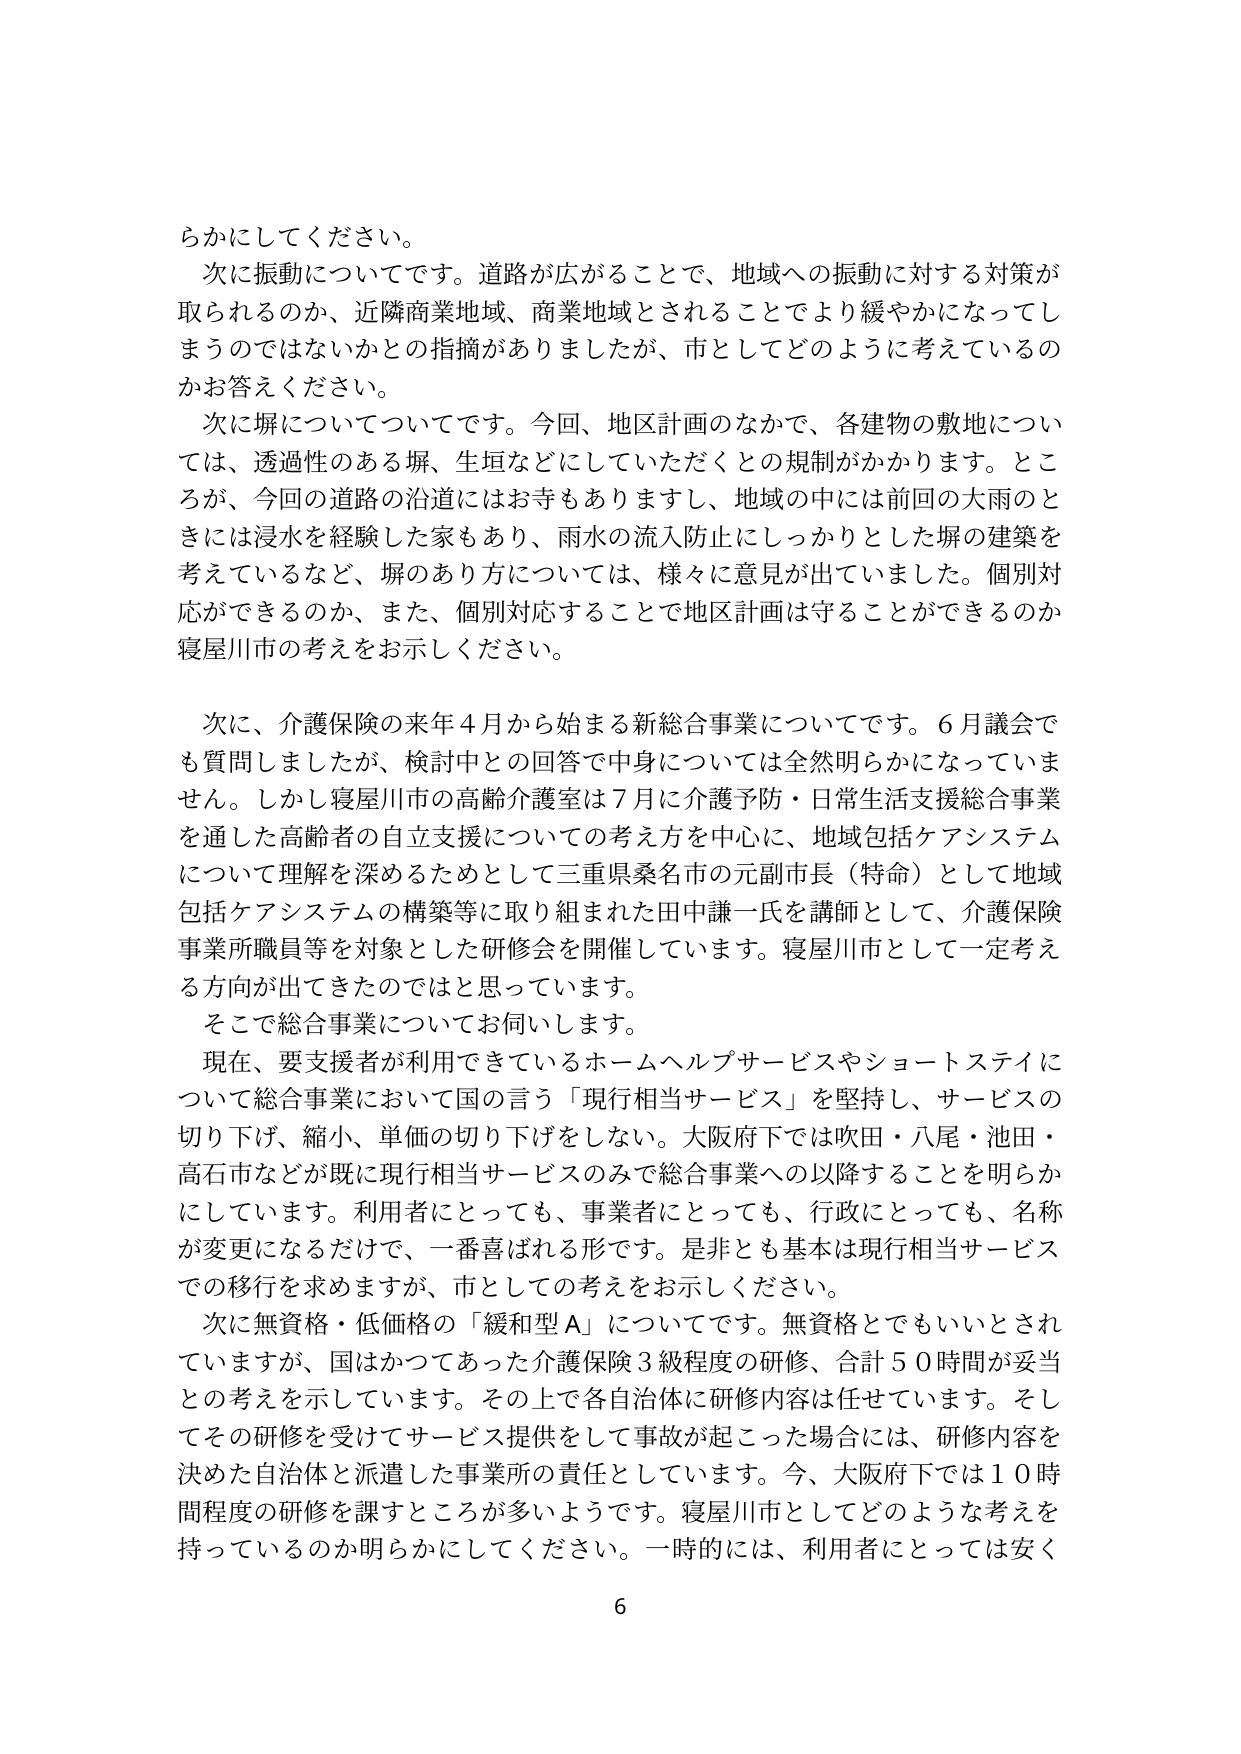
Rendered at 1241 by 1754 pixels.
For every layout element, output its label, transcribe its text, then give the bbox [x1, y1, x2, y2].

text 次に、介護保険の来年４月から始まる新総合事業についてです。６月議会でも質問しましたが、検討中との回答で中身については全然明らかになっていません。しかし寝屋川市の高齢介護室は７月に介護予防・日常生活支援総合事業を通した高齢者の自立支援についての考え方を中心に、地域包括ケアシステムについて理解を深めるためとして三重県桑名市の元副市長（特命）として地域包括ケアシステムの構築等に取り組まれた田中謙一氏を講師として、介護保険事業所職員等を対象とした研修会を開催しています。寝屋川市として一定考える方向が出てきたのではと思っています。 [177, 704, 1063, 1004]
text 次に塀についてついてです。今回、地区計画のなかで、各建物の敷地については、透過性のある塀、生垣などにしていただくとの規制がかかります。ところが、今回の道路の沿道にはお寺もありますし、地域の中には前回の大雨のときには浸水を経験した家もあり、雨水の流入防止にしっかりとした塀の建築を考えているなど、塀のあり方については、様々に意見が出ていました。個別対応ができるのか、また、個別対応することで地区計画は守ることができるのか。寝屋川市の考えをお示しください。 [177, 404, 1063, 667]
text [177, 217, 1063, 254]
text そこで総合事業についてお伺いします。 [177, 1004, 1063, 1042]
text 現在、要支援者が利用できているホームヘルプサービスやショートステイについて総合事業において国の言う「現行相当サービス」を堅持し、サービスの切り下げ、縮小、単価の切り下げをしない。大阪府下では吹田・八尾・池田・高石市などが既に現行相当サービスのみで総合事業への以降することを明らかにしています。利用者にとっても、事業者にとっても、行政にとっても、名称が変更になるだけで、一番喜ばれる形です。是非とも基本は現行相当サービスでの移行を求めますが、市としての考えをお示しください。 [177, 1042, 1063, 1304]
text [177, 1304, 1063, 1567]
text 次に振動についてです。道路が広がることで、地域への振動に対する対策が取られるのか、近隣商業地域、商業地域とされることでより緩やかになってしまうのではないかとの指摘がありましたが、市としてどのように考えているのかお答えください。 [177, 254, 1063, 404]
